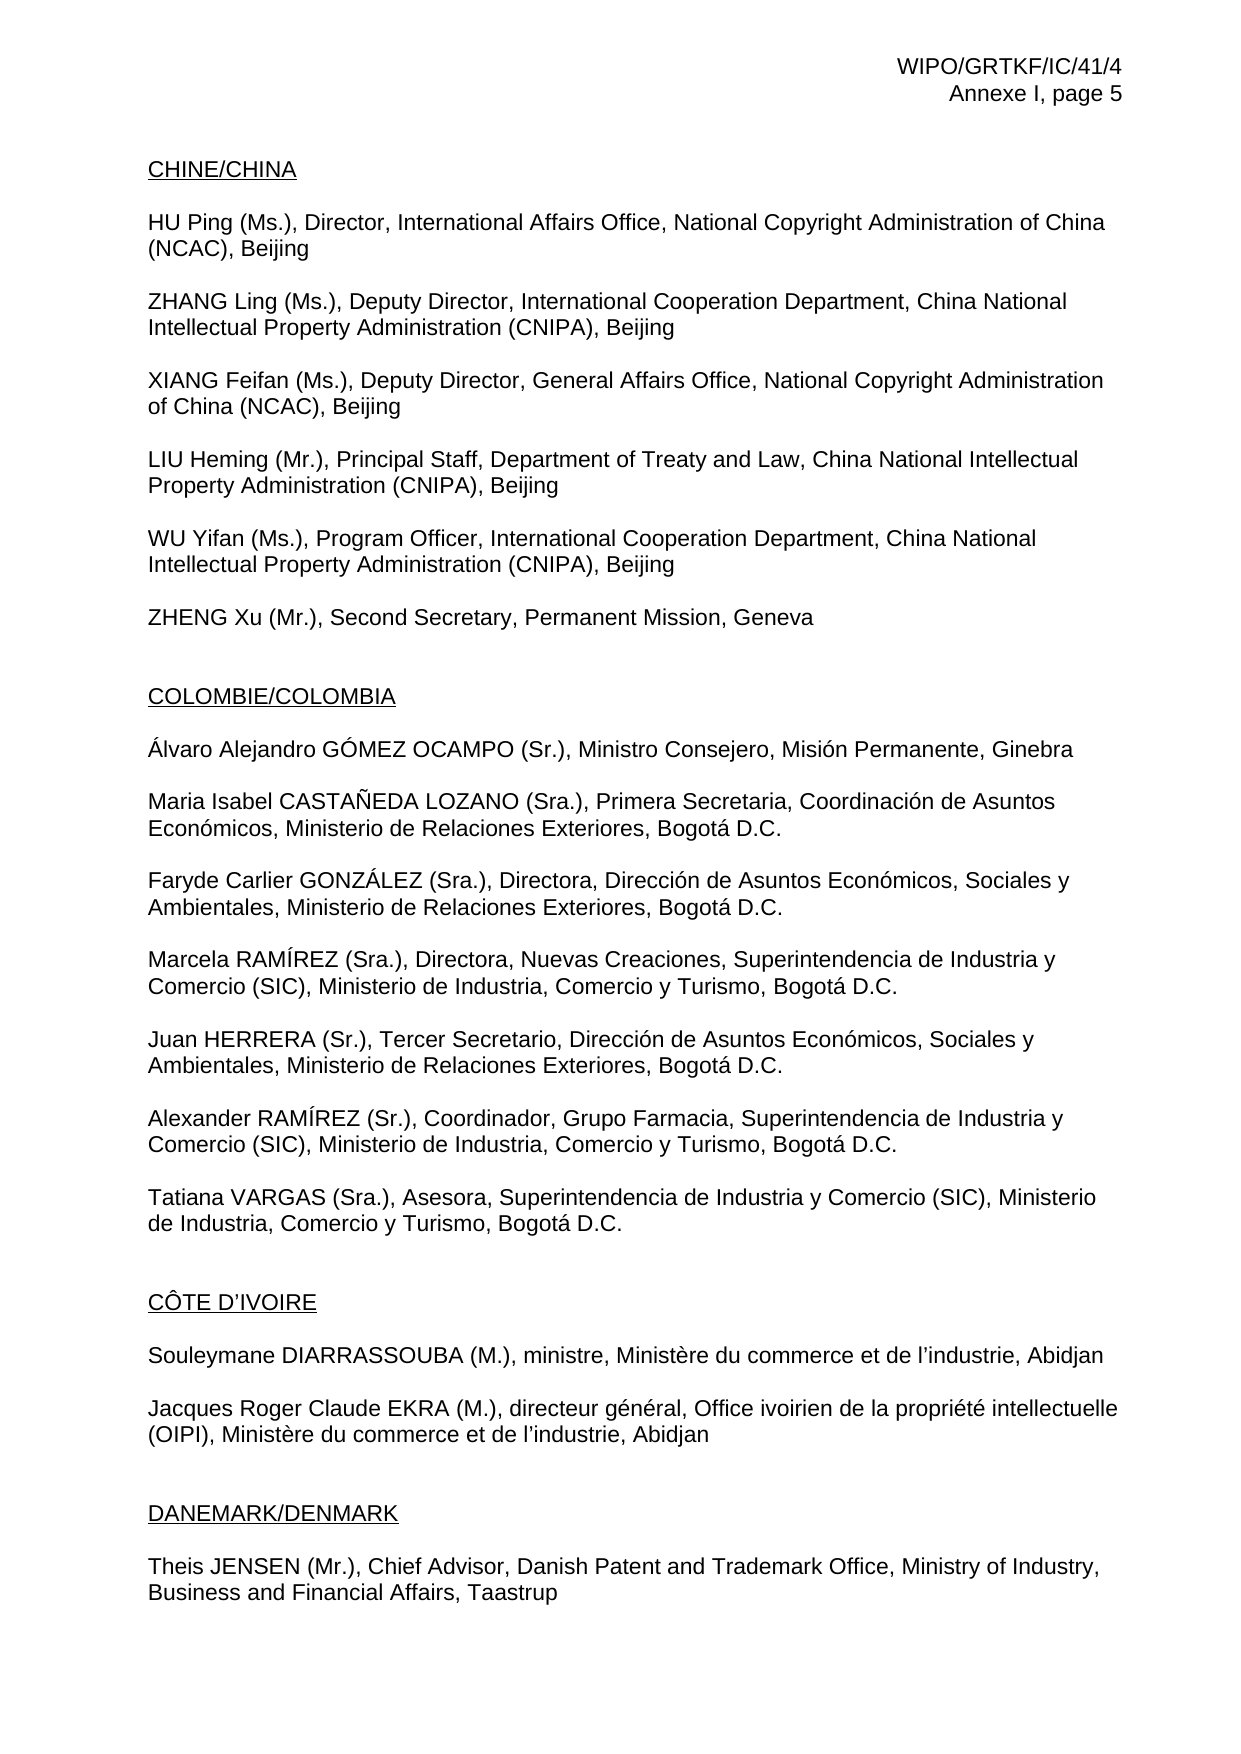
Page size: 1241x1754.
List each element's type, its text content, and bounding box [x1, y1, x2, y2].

text Tatiana VARGAS (Sra.), Asesora, Superintendencia de Industria y Comercio (SIC), Ministerio de Industria, Comercio y Turismo, Bogotá D.C. [148, 1184, 1122, 1236]
text Juan HERRERA (Sr.), Tercer Secretario, Dirección de Asuntos Económicos, Sociales y Ambientales, Ministerio de Relaciones Exteriores, Bogotá D.C. [148, 1026, 1122, 1078]
text ZHENG Xu (Mr.), Second Secretary, Permanent Mission, Geneva [148, 604, 1122, 630]
text HU Ping (Ms.), Director, International Affairs Office, National Copyright Administration of China (NCAC), Beijing [148, 208, 1122, 261]
text Theis JENSEN (Mr.), Chief Advisor, Danish Patent and Trademark Office, Ministry of Industry, Business and Financial Affairs, Taastrup [148, 1553, 1122, 1605]
text Faryde Carlier GONZÁLEZ (Sra.), Directora, Dirección de Asuntos Económicos, Sociales y Ambientales, Ministerio de Relaciones Exteriores, Bogotá D.C. [148, 867, 1122, 920]
text Álvaro Alejandro GÓMEZ OCAMPO (Sr.), Ministro Consejero, Misión Permanente, Ginebra [148, 736, 1122, 762]
text Maria Isabel CASTAÑEDA LOZANO (Sra.), Primera Secretaria, Coordinación de Asuntos Económicos, Ministerio de Relaciones Exteriores, Bogotá D.C. [148, 788, 1122, 841]
text LIU Heming (Mr.), Principal Staff, Department of Treaty and Law, China National Intellectual Property Administration (CNIPA), Beijing [148, 446, 1122, 498]
text Souleymane DIARRASSOUBA (M.), ministre, Ministère du commerce et de l’industrie, Abidjan [148, 1342, 1122, 1368]
text Marcela RAMÍREZ (Sra.), Directora, Nuevas Creaciones, Superintendencia de Industria y Comercio (SIC), Ministerio de Industria, Comercio y Turismo, Bogotá D.C. [148, 946, 1122, 999]
text CHINE/CHINA [148, 156, 1122, 182]
text XIANG Feifan (Ms.), Deputy Director, General Affairs Office, National Copyright Administration of China (NCAC), Beijing [148, 367, 1122, 419]
text DANEMARK/DENMARK [148, 1500, 1122, 1526]
text Jacques Roger Claude EKRA (M.), directeur général, Office ivoirien de la propriété intellectuelle (OIPI), Ministère du commerce et de l’industrie, Abidjan [148, 1394, 1122, 1447]
text CÔTE D’IVOIRE [148, 1289, 1122, 1315]
text COLOMBIE/COLOMBIA [148, 683, 1122, 709]
text Alexander RAMÍREZ (Sr.), Coordinador, Grupo Farmacia, Superintendencia de Industria y Comercio (SIC), Ministerio de Industria, Comercio y Turismo, Bogotá D.C. [148, 1104, 1122, 1157]
text ZHANG Ling (Ms.), Deputy Director, International Cooperation Department, China National Intellectual Property Administration (CNIPA), Beijing [148, 288, 1122, 340]
text WU Yifan (Ms.), Program Officer, International Cooperation Department, China National Intellectual Property Administration (CNIPA), Beijing [148, 525, 1122, 577]
